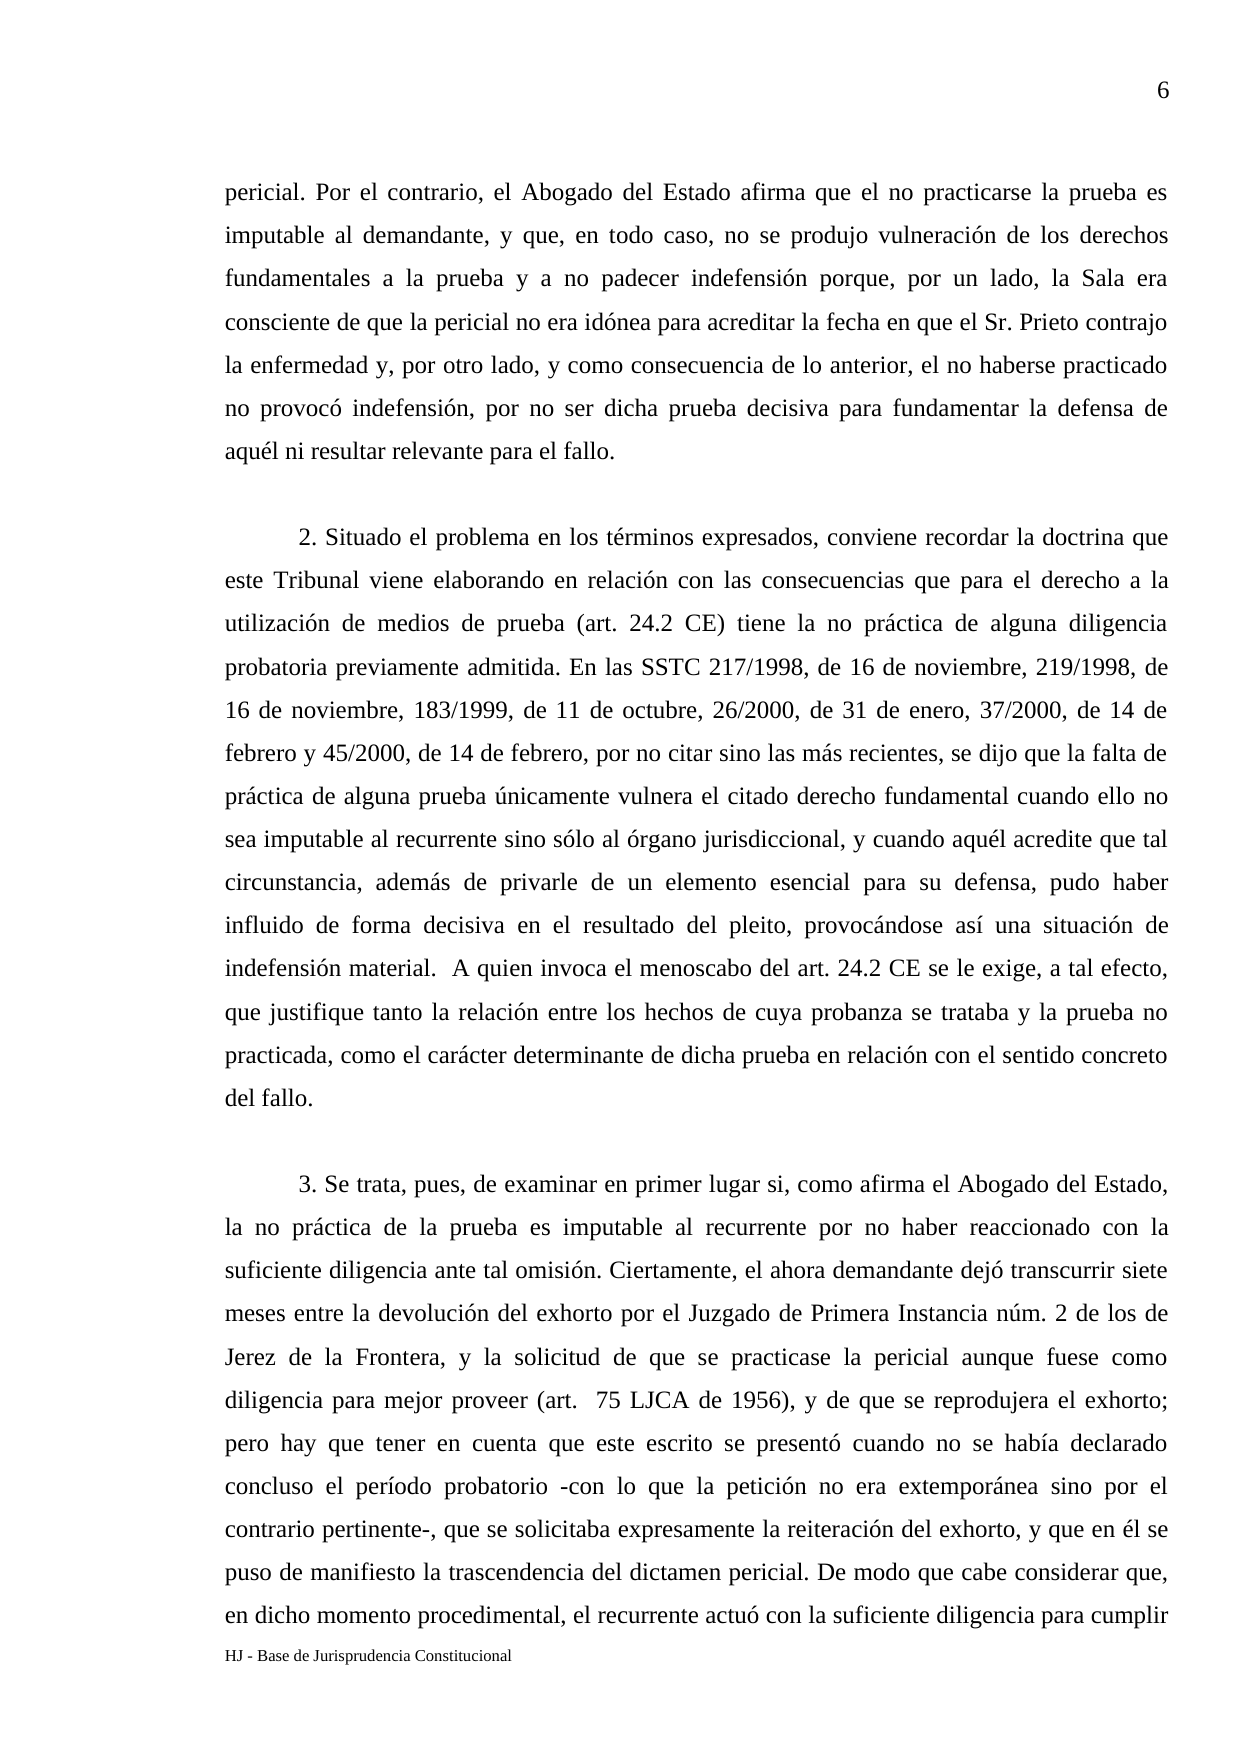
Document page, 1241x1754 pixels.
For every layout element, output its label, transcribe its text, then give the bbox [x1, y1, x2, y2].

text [224, 177, 1169, 465]
text 2. Situado el problema en los términos expresados, conviene recordar la doctrina que este Tribunal viene elaborando en relación con las consecuencias que para el derecho a la utilización de medios de prueba (art. 24.2 CE) tiene la no práctica de alguna diligencia probatoria previamente admitida. En las SSTC 217/1998, de 16 de noviembre, 219/1998, de 16 de noviembre, 183/1999, de 11 de octubre, 26/2000, de 31 de enero, 37/2000, de 14 de febrero y 45/2000, de 14 de febrero, por no citar sino las más recientes, se dijo que la falta de práctica de alguna prueba únicamente vulnera el citado derecho fundamental cuando ello no sea imputable al recurrente sino sólo al órgano jurisdiccional, y cuando aquél acredite que tal circunstancia, además de privarle de un elemento esencial para su defensa, pudo haber influido de forma decisiva en el resultado del pleito, provocándose así una situación de indefensión material. A quien invoca el menoscabo del art. 24.2 CE se le exige, a tal efecto, que justifique tanto la relación entre los hechos de cuya probanza se trataba y la prueba no practicada, como el carácter determinante de dicha prueba en relación con el sentido concreto del fallo. [224, 522, 1169, 1112]
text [224, 1169, 1169, 1629]
